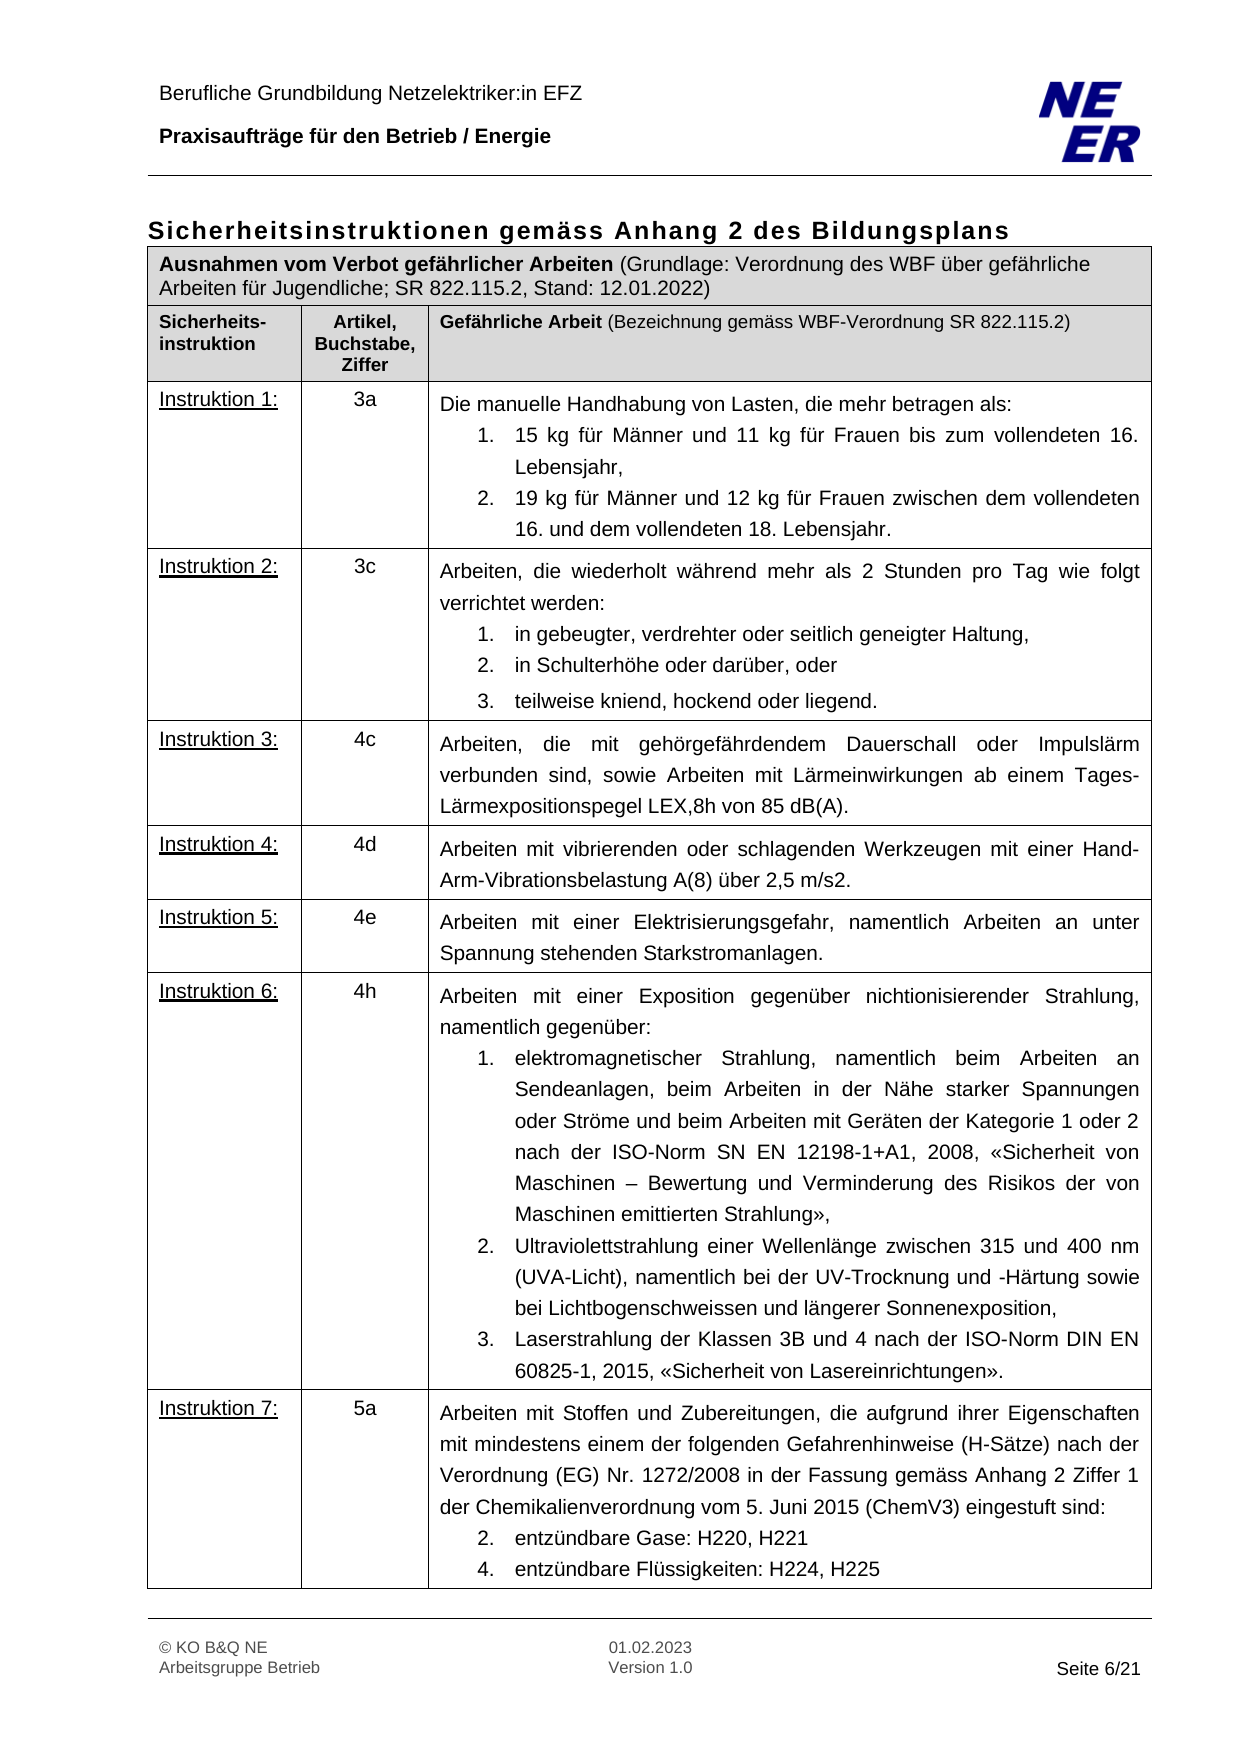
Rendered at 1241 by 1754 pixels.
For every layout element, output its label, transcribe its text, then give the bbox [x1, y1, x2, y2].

table_cell 3c [302, 549, 428, 720]
table_cell 4h [302, 973, 428, 1389]
table_cell Sicherheits-instruktion [148, 306, 301, 381]
table_cell Die manuelle Handhabung von Lasten, die mehr betragen als: 15 kg für Männer und 11 kg für Frauen bis zum vollendeten 16. Lebensjahr, 19 kg für Männer und 12 kg für Frauen zwischen dem vollendeten 16. und dem vollendeten 18. Lebensjahr. [429, 382, 1151, 548]
table_cell 5a [302, 1390, 428, 1588]
table_cell 4e [302, 900, 428, 972]
table_cell Instruktion 3: [148, 721, 301, 825]
table_cell Instruktion 1: [148, 382, 301, 548]
table_cell 3a [302, 382, 428, 548]
picture [1038, 81, 1141, 163]
table_cell Instruktion 2: [148, 549, 301, 720]
table_cell Arbeiten, die mit gehörgefährdendem Dauerschall oder Impulslärm verbunden sind, sowie Arbeiten mit Lärmeinwirkungen ab einem Tages-Lärmexpositionspegel LEX,8h von 85 dB(A). [429, 721, 1151, 825]
table_cell Artikel, Buchstabe, Ziffer [302, 306, 428, 381]
table_cell Instruktion 5: [148, 900, 301, 972]
table_cell Arbeiten mit einer Elektrisierungsgefahr, namentlich Arbeiten an unter Spannung stehenden Starkstromanlagen. [429, 900, 1151, 972]
table_cell Gefährliche Arbeit (Bezeichnung gemäss WBF-Verordnung SR 822.115.2) [429, 306, 1151, 381]
table_cell Arbeiten mit einer Exposition gegenüber nichtionisierender Strahlung, namentlich gegenüber: elektromagnetischer Strahlung, namentlich beim Arbeiten an Sendeanlagen, beim Arbeiten in der Nähe starker Spannungen oder Ströme und beim Arbeiten mit Geräten der Kategorie 1 oder 2 nach der ISO-Norm SN EN 12198-1+A1, 2008, «Sicherheit von Maschinen – Bewertung und Verminderung des Risikos der von Maschinen emittierten Strahlung», Ultraviolettstrahlung einer Wellenlänge zwischen 315 und 400 nm (UVA-Licht), namentlich bei der UV-Trocknung und -Härtung sowie bei Lichtbogenschweissen und längerer Sonnenexposition, Laserstrahlung der Klassen 3B und 4 nach der ISO-Norm DIN EN 60825-1, 2015, «Sicherheit von Lasereinrichtungen». [429, 973, 1151, 1389]
table_cell Arbeiten mit vibrierenden oder schlagenden Werkzeugen mit einer Hand-Arm-Vibrationsbelastung A(8) über 2,5 m/s2. [429, 826, 1151, 898]
table_cell Instruktion 6: [148, 973, 301, 1389]
table_cell Instruktion 7: [148, 1390, 301, 1588]
table_cell Instruktion 4: [148, 826, 301, 898]
table_cell Arbeiten, die wiederholt während mehr als 2 Stunden pro Tag wie folgt verrichtet werden: in gebeugter, verdrehter oder seitlich geneigter Haltung, in Schulterhöhe oder darüber, oder teilweise kniend, hockend oder liegend. [429, 549, 1151, 720]
table_cell 4d [302, 826, 428, 898]
table_cell Arbeiten mit Stoffen und Zubereitungen, die aufgrund ihrer Eigenschaften mit mindestens einem der folgenden Gefahrenhinweise (H-Sätze) nach der Verordnung (EG) Nr. 1272/2008 in der Fassung gemäss Anhang 2 Ziffer 1 der Chemikalienverordnung vom 5. Juni 2015 (ChemV3) eingestuft sind: entzündbare Gase: H220, H221 entzündbare Flüssigkeiten: H224, H225 [429, 1390, 1151, 1588]
table_cell 4c [302, 721, 428, 825]
table_header Ausnahmen vom Verbot gefährlicher Arbeiten (Grundlage: Verordnung des WBF über gefährliche Arbeiten für Jugendliche; SR 822.115.2, Stand: 12.01.2022) [148, 247, 1151, 305]
text Sicherheitsinstruktionen gemäss Anhang 2 des Bildungsplans [148, 215, 1152, 246]
